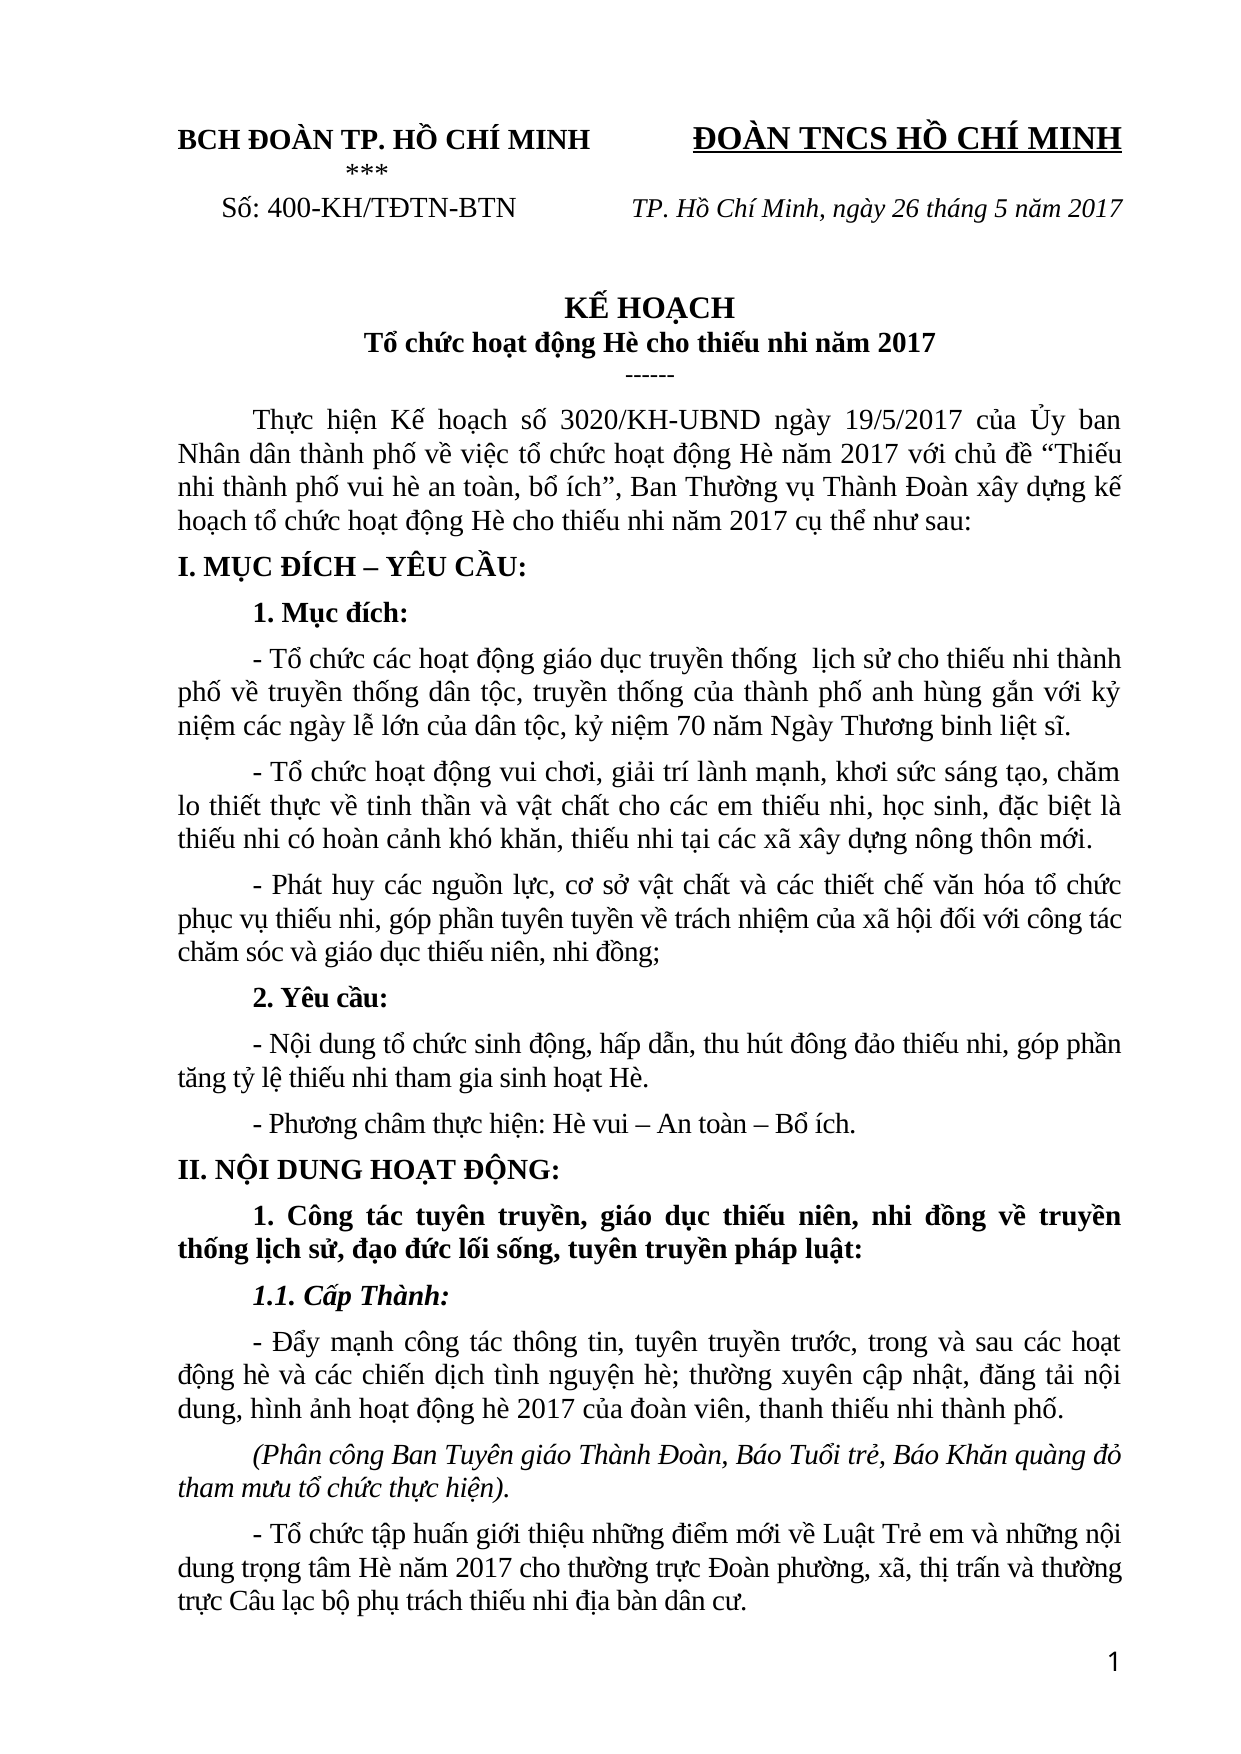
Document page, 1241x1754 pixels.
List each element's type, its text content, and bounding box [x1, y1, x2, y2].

text Số: 400-KH/TĐTN-BTN TP. Hồ Chí Minh, ngày 26 tháng 5 năm 2017 [177, 190, 1122, 223]
text 1. Công tác tuyên truyền, giáo dục thiếu niên, nhi đồng về truyền thống lịch sử, đạo đức lối sống, tuyên truyền pháp luật: [177, 1198, 1122, 1265]
text - Tổ chức tập huấn giới thiệu những điểm mới về Luật Trẻ em và những nội dung trọng tâm Hè năm 2017 cho thường trực Đoàn phường, xã, thị trấn và thường trực Câu lạc bộ phụ trách thiếu nhi địa bàn dân cư. [177, 1516, 1122, 1617]
text - Phát huy các nguồn lực, cơ sở vật chất và các thiết chế văn hóa tổ chức phục vụ thiếu nhi, góp phần tuyên tuyền về trách nhiệm của xã hội đối với công tác chăm sóc và giáo dục thiếu niên, nhi đồng; [177, 867, 1122, 968]
text II. NỘI DUNG HOẠT ĐỘNG: [177, 1152, 1122, 1186]
text (Phân công Ban Tuyên giáo Thành Đoàn, Báo Tuổi trẻ, Báo Khăn quàng đỏ tham mưu tổ chức thực hiện). [177, 1437, 1122, 1504]
text Thực hiện Kế hoạch số 3020/KH-UBND ngày 19/5/2017 của Ủy ban Nhân dân thành phố về việc tổ chức hoạt động Hè năm 2017 với chủ đề “Thiếu nhi thành phố vui hè an toàn, bổ ích”, Ban Thường vụ Thành Đoàn xây dựng kế hoạch tổ chức hoạt động Hè cho thiếu nhi năm 2017 cụ thể như sau: [177, 402, 1122, 536]
text *** [177, 156, 1122, 190]
text 1. Mục đích: [177, 595, 1122, 628]
text ------ [177, 359, 1122, 387]
text BCH ĐOÀN TP. HỒ CHÍ MINH ĐOÀN TNCS HỒ CHÍ MINH [177, 118, 1122, 156]
text - Tổ chức các hoạt động giáo dục truyền thống lịch sử cho thiếu nhi thành phố về truyền thống dân tộc, truyền thống của thành phố anh hùng gắn với kỷ niệm các ngày lễ lớn của dân tộc, kỷ niệm 70 năm Ngày Thương binh liệt sĩ. [177, 641, 1122, 742]
text KẾ HOẠCH [177, 289, 1122, 325]
text - Nội dung tổ chức sinh động, hấp dẫn, thu hút đông đảo thiếu nhi, góp phần tăng tỷ lệ thiếu nhi tham gia sinh hoạt Hè. [177, 1026, 1122, 1093]
text 1.1. Cấp Thành: [177, 1278, 1122, 1311]
text I. MỤC ĐÍCH – YÊU CẦU: [177, 549, 1122, 582]
text - Phương châm thực hiện: Hè vui – An toàn – Bổ ích. [177, 1106, 1122, 1139]
text - Đẩy mạnh công tác thông tin, tuyên truyền trước, trong và sau các hoạt động hè và các chiến dịch tình nguyện hè; thường xuyên cập nhật, đăng tải nội dung, hình ảnh hoạt động hè 2017 của đoàn viên, thanh thiếu nhi thành phố. [177, 1324, 1122, 1424]
text 2. Yêu cầu: [177, 980, 1122, 1014]
text - Tổ chức hoạt động vui chơi, giải trí lành mạnh, khơi sức sáng tạo, chăm lo thiết thực về tinh thần và vật chất cho các em thiếu nhi, học sinh, đặc biệt là thiếu nhi có hoàn cảnh khó khăn, thiếu nhi tại các xã xây dựng nông thôn mới. [177, 754, 1122, 855]
text Tổ chức hoạt động Hè cho thiếu nhi năm 2017 [177, 325, 1122, 359]
